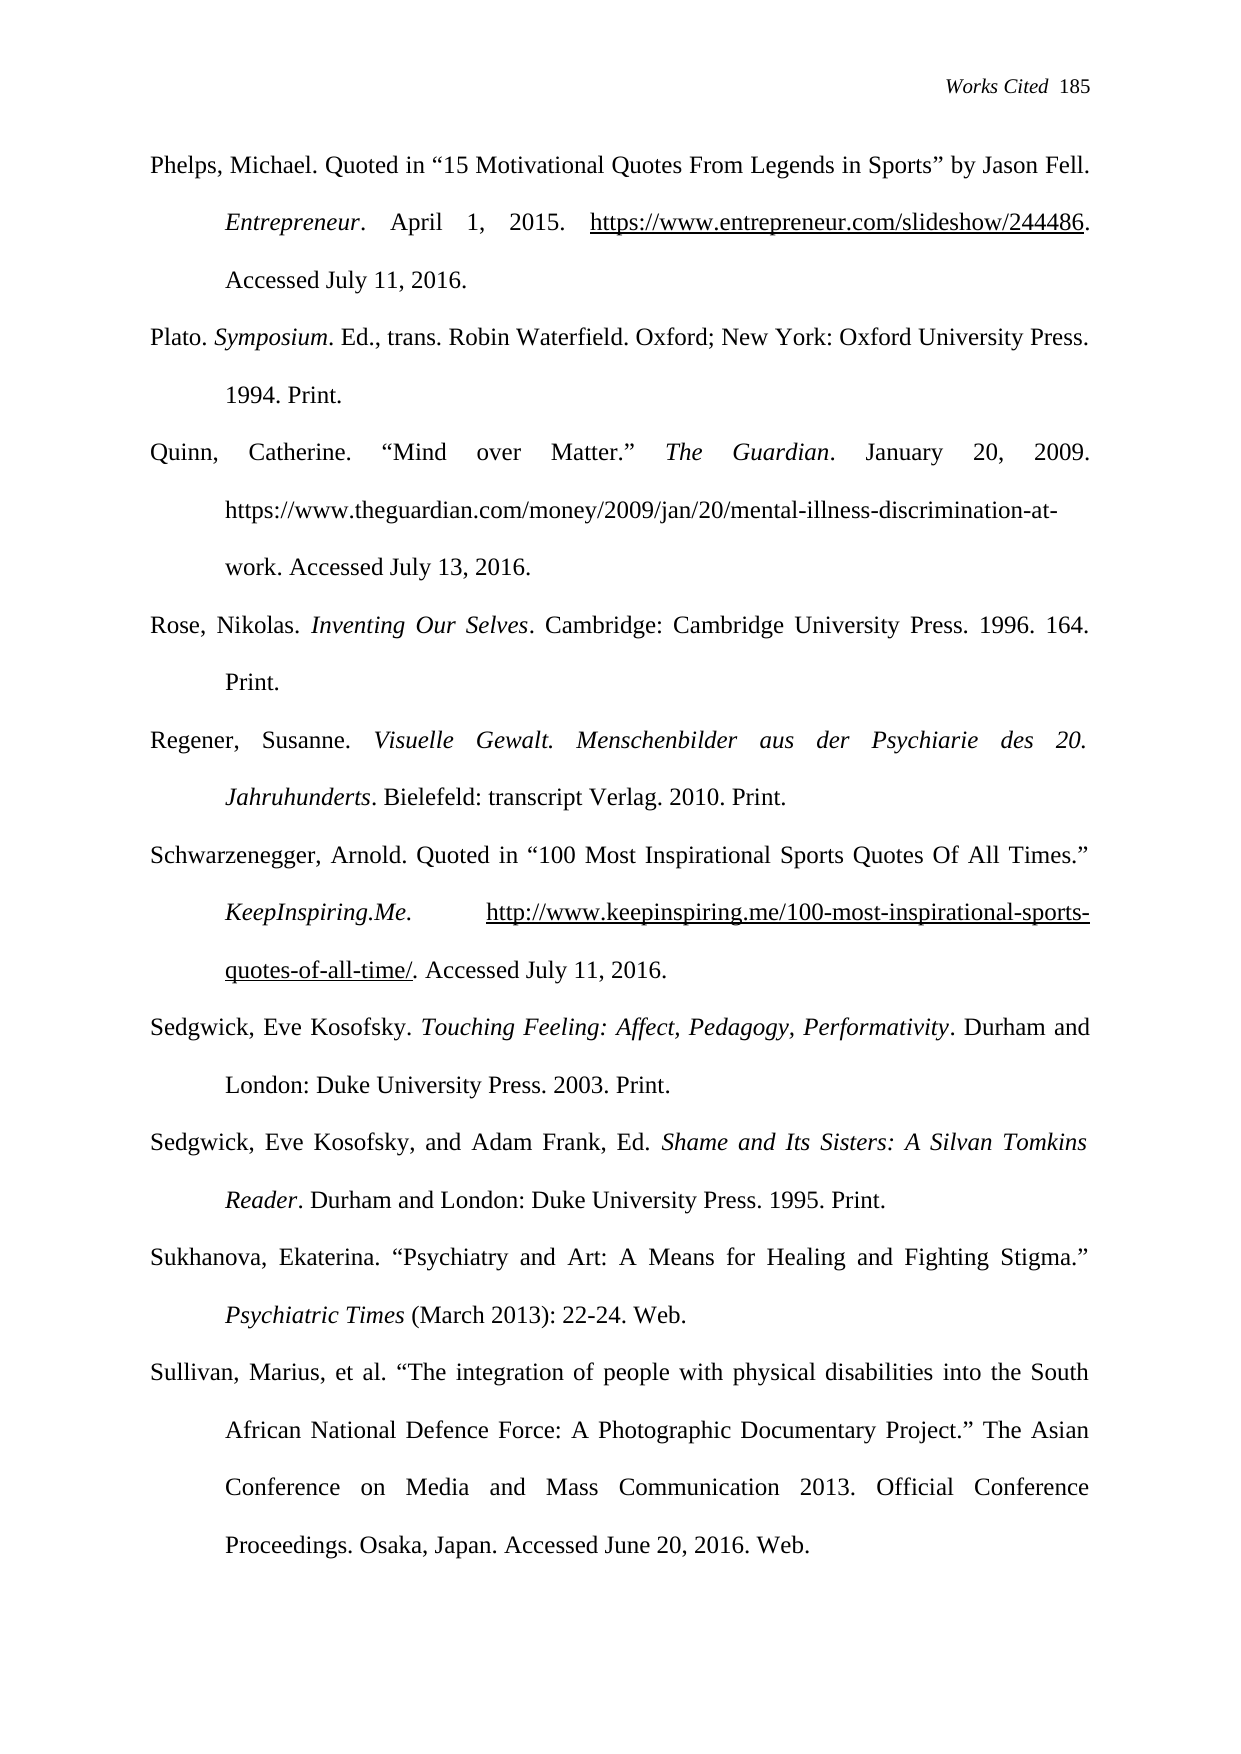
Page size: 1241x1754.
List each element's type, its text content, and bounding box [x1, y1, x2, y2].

text Sedgwick, Eve Kosofsky. Touching Feeling: Affect, Pedagogy, Performativity. Durham and London: Duke University Press. 2003. Print. [150, 1012, 1090, 1099]
text Regener, Susanne. Visuelle Gewalt. Menschenbilder aus der Psychiarie des 20. Jahruhunderts. Bielefeld: transcript Verlag. 2010. Print. [150, 725, 1090, 811]
text Quinn, Catherine. “Mind over Matter.” The Guardian. January 20, 2009. https://www.theguardian.com/money/2009/jan/20/mental-illness-discrimination-at-work. Accessed July 13, 2016. [150, 437, 1090, 581]
text Rose, Nikolas. Inventing Our Selves. Cambridge: Cambridge University Press. 1996. 164. Print. [150, 610, 1090, 696]
text Plato. Symposium. Ed., trans. Robin Waterfield. Oxford; New York: Oxford University Press. 1994. Print. [150, 322, 1090, 409]
text Sullivan, Marius, et al. “The integration of people with physical disabilities into the South African National Defence Force: A Photographic Documentary Project.” The Asian Conference on Media and Mass Communication 2013. Official Conference Proceedings. Osaka, Japan. Accessed June 20, 2016. Web. [150, 1357, 1090, 1559]
text Schwarzenegger, Arnold. Quoted in “100 Most Inspirational Sports Quotes Of All Times.” KeepInspiring.Me. http://www.keepinspiring.me/100-most-inspirational-sports-quotes-of-all-time/. Accessed July 11, 2016. [150, 840, 1090, 984]
text Sukhanova, Ekaterina. “Psychiatry and Art: A Means for Healing and Fighting Stigma.” Psychiatric Times (March 2013): 22-24. Web. [150, 1242, 1090, 1329]
text Sedgwick, Eve Kosofsky, and Adam Frank, Ed. Shame and Its Sisters: A Silvan Tomkins Reader. Durham and London: Duke University Press. 1995. Print. [150, 1127, 1090, 1214]
text Phelps, Michael. Quoted in “15 Motivational Quotes From Legends in Sports” by Jason Fell. Entrepreneur. April 1, 2015. https://www.entrepreneur.com/slideshow/244486. Accessed July 11, 2016. [150, 150, 1090, 294]
